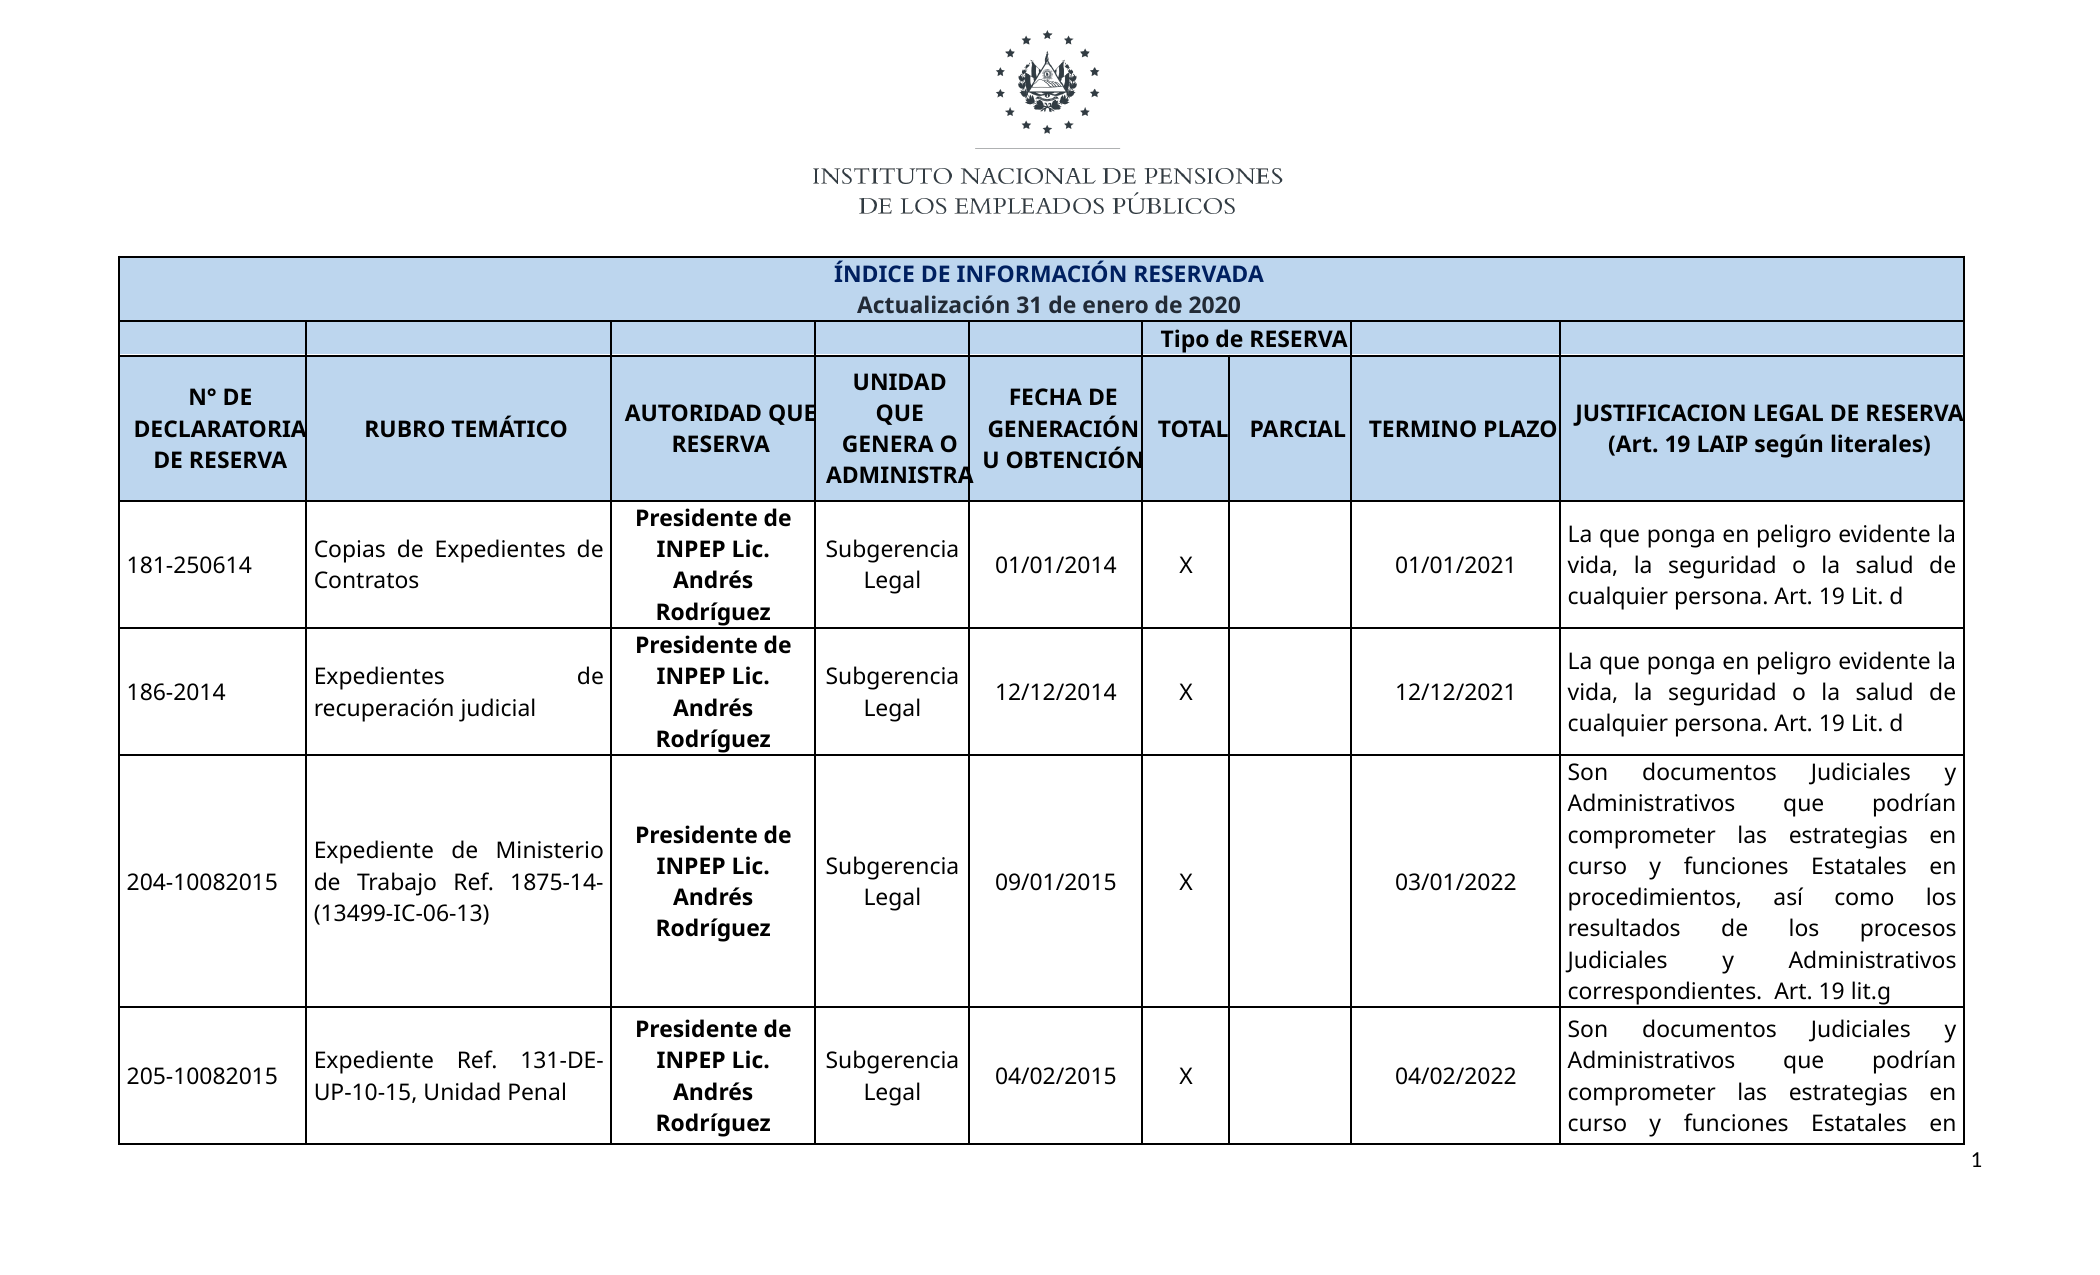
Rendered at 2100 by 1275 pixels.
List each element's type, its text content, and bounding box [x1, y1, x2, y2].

table_cell 03/01/2022 [1352, 756, 1559, 1006]
table_cell X [1143, 756, 1228, 1006]
table_cell Presidente de INPEP Lic. Andrés Rodríguez [612, 629, 814, 754]
table_cell [1561, 322, 1963, 354]
table_cell [1352, 322, 1559, 354]
table_cell 01/01/2014 [970, 502, 1141, 627]
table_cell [307, 1008, 610, 1143]
table_cell La que ponga en peligro evidente la vida, la seguridad o la salud de cualquier persona. Art. 19 Lit. d [1561, 629, 1963, 754]
table_cell RUBRO TEMÁTICO [307, 357, 610, 500]
table_cell 186-2014 [120, 629, 305, 754]
table_cell X [1143, 629, 1228, 754]
table_cell 12/12/2014 [970, 629, 1141, 754]
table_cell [612, 1008, 814, 1143]
table_cell PARCIAL [1230, 357, 1350, 500]
table_cell 12/12/2021 [1352, 629, 1559, 754]
table_cell FECHA DE GENERACIÓN U OBTENCIÓN [970, 357, 1141, 500]
table_header ÍNDICE DE INFORMACIÓN RESERVADA Actualización 31 de enero de 2020 [120, 258, 1963, 320]
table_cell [1561, 1008, 1963, 1143]
table_cell Presidente de INPEP Lic. Andrés Rodríguez [612, 502, 814, 627]
table_cell [1230, 756, 1350, 1006]
table_cell 04/02/2015 [970, 1008, 1141, 1143]
table_cell La que ponga en peligro evidente la vida, la seguridad o la salud de cualquier persona. Art. 19 Lit. d [1561, 502, 1963, 627]
table_cell [970, 322, 1141, 354]
table_cell Subgerencia Legal [816, 629, 968, 754]
table_cell [1230, 629, 1350, 754]
table_cell Subgerencia Legal [816, 756, 968, 1006]
table_cell X [1143, 502, 1228, 627]
table_cell N° DE DECLARATORIA DE RESERVA [120, 357, 305, 500]
table_cell JUSTIFICACION LEGAL DE RESERVA (Art. 19 LAIP según literales) [1561, 357, 1963, 500]
table_cell [1230, 502, 1350, 627]
picture [797, 30, 1303, 231]
table_cell Subgerencia Legal [816, 1008, 968, 1143]
table_cell X [1143, 1008, 1228, 1143]
table_cell Copias de Expedientes de Contratos [307, 502, 610, 627]
table_cell Expediente de Ministerio de Trabajo Ref. 1875-14-(13499-IC-06-13) [307, 756, 610, 1006]
table_cell [1230, 1008, 1350, 1143]
table_cell 01/01/2021 [1352, 502, 1559, 627]
table_cell [120, 322, 305, 354]
table_cell Tipo de RESERVA [1143, 322, 1350, 354]
table_cell TOTAL [1143, 357, 1228, 500]
table_cell TERMINO PLAZO [1352, 357, 1559, 500]
table_cell 205-10082015 [120, 1008, 305, 1143]
table_cell Presidente de INPEP Lic. Andrés Rodríguez [612, 756, 814, 1006]
table_cell 04/02/2022 [1352, 1008, 1559, 1143]
table_cell [612, 322, 814, 354]
table_cell 09/01/2015 [970, 756, 1141, 1006]
table_cell 181-250614 [120, 502, 305, 627]
table_cell AUTORIDAD QUE RESERVA [612, 357, 814, 500]
table_cell 204-10082015 [120, 756, 305, 1006]
table_cell Subgerencia Legal [816, 502, 968, 627]
table_cell [816, 322, 968, 354]
table_cell Expedientes de recuperación judicial [307, 629, 610, 754]
table_cell UNIDAD QUE GENERA O ADMINISTRA [816, 357, 968, 500]
table_cell [307, 322, 610, 354]
